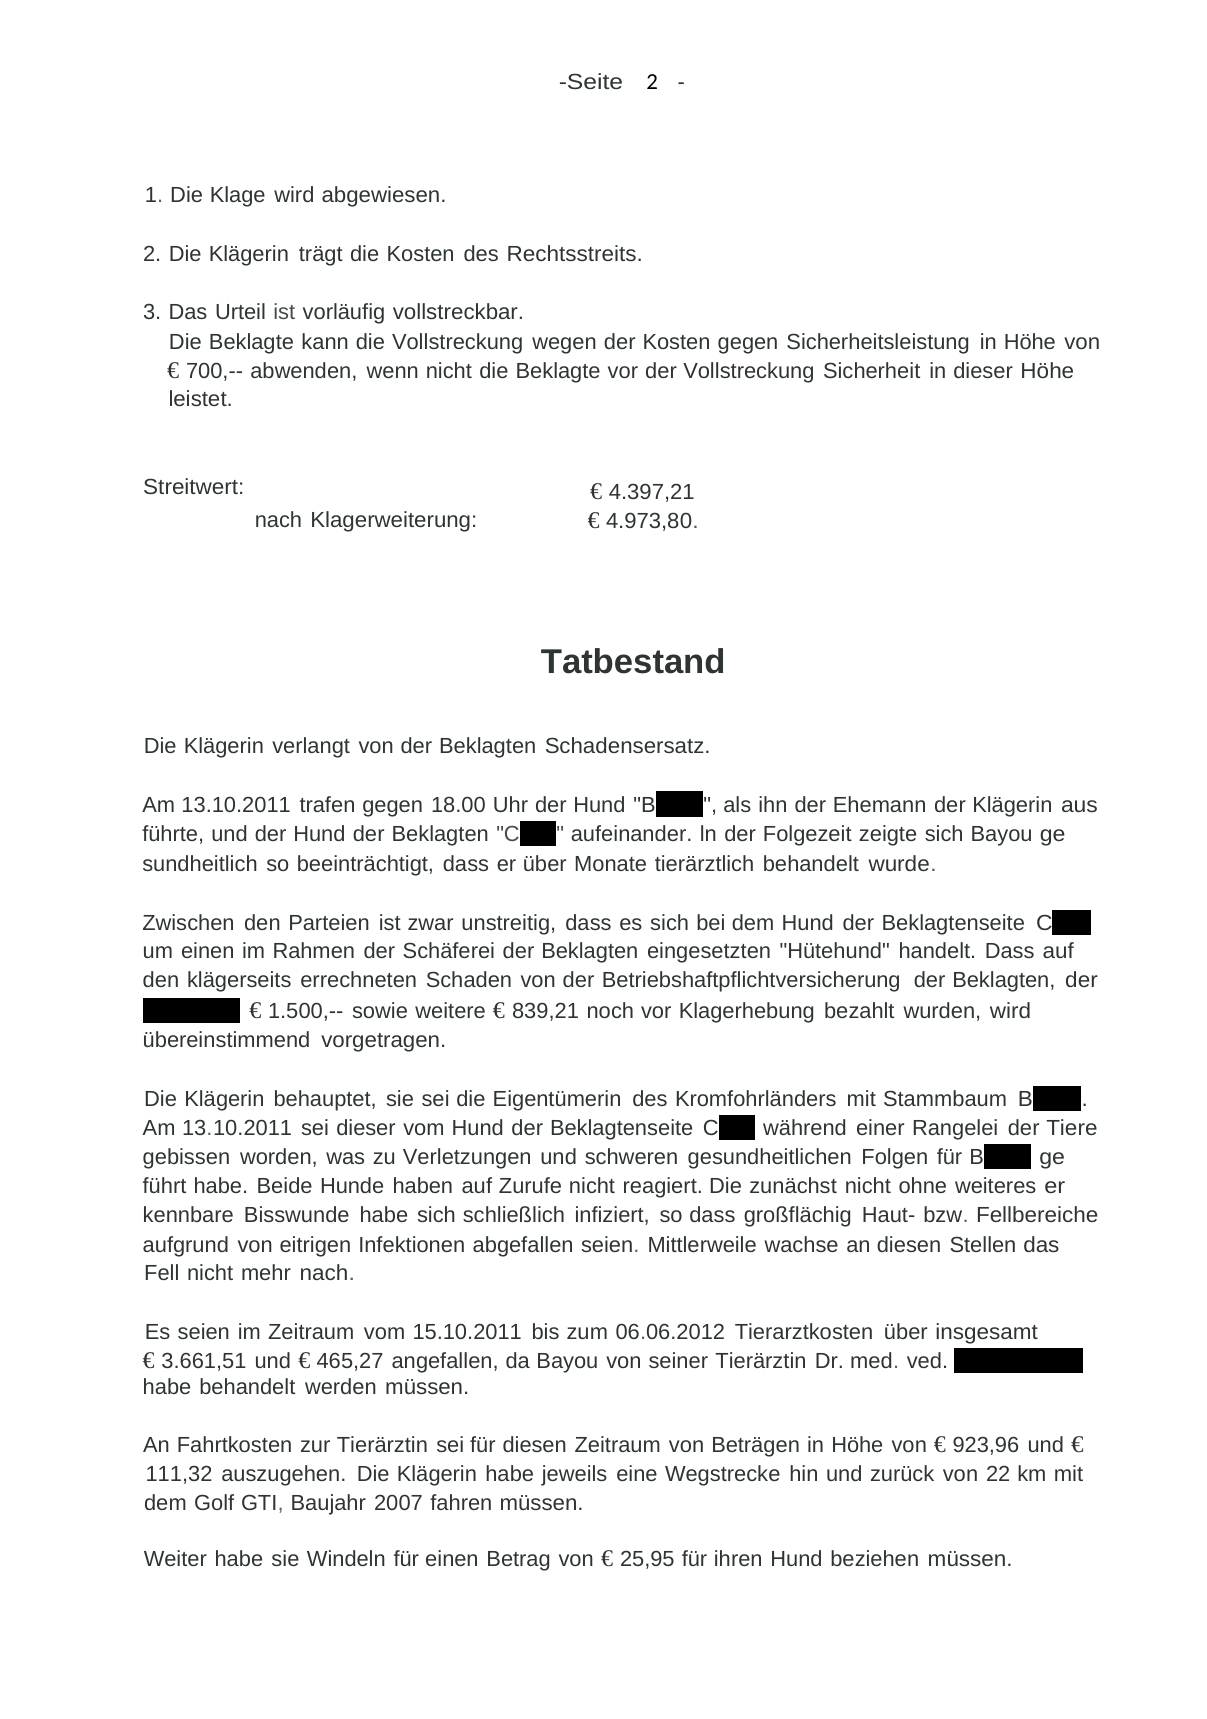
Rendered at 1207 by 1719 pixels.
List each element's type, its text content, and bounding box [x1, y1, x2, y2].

text 2. Die Klägerin trägt die Kosten des Rechtsstreits. [143, 241, 1125, 266]
text € 4.973,80. [587, 506, 1125, 533]
text Streitwert: [143, 474, 250, 499]
text Die Beklagte kann die Vollstreckung wegen der Kosten gegen Sicherheitsleistung in Höhe von [169, 329, 1125, 354]
text Am 13.10.2011 trafen gegen 18.00 Uhr der Hund "Bayou", als ihn der Ehemann der Klägerin aus­ führte, und der Hund der Beklagten "Coon" aufeinander. ln der Folgezeit zeigte sich Bayou ge­ sundheitlich so beeinträchtigt, dass er über Monate tierärztlich behandelt wurde. [142, 791, 1117, 876]
text 3. Das Urteil ist vorläufig vollstreckbar. [143, 299, 1125, 324]
text Die Klägerin behauptet, sie sei die Eigentümerin des Kromfohrländers mit Stammbaum Bayou. Am 13.10.2011 sei dieser vom Hund der Beklagtenseite Coon während einer Rangelei der Tiere gebissen worden, was zu Verletzungen und schweren gesundheitlichen Folgen für Bayou ge­ führt habe. Beide Hunde haben auf Zurufe nicht reagiert. Die zunächst nicht ohne weiteres er­ kennbare Bisswunde habe sich schließlich infiziert, so dass großflächig Haut- bzw. Fellbereiche aufgrund von eitrigen Infektionen abgefallen seien. Mittlerweile wachse an diesen Stellen das [142, 1086, 1112, 1257]
text Zwischen den Parteien ist zwar unstreitig, dass es sich bei dem Hund der Beklagtenseite Coon um einen im Rahmen der Schäferei der Beklagten eingesetzten "Hütehund" handelt. Dass auf den klägerseits errechneten Schaden von der Betriebshaftpflichtversicherung der Beklagten, der G.. …….., € 1.500,-- sowie weitere € 839,21 noch vor Klagerhebung bezahlt wurden, wird übereinstimmend vorgetragen. [142, 909, 1111, 1052]
text Es seien im Zeitraum vom 15.10.2011 bis zum 06.06.2012 Tierarztkosten über insgesamt [144, 1319, 1125, 1344]
text € 700,-- abwenden, wenn nicht die Beklagte vor der Vollstreckung Sicherheit in dieser Höhe leistet. [167, 357, 1085, 412]
text Die Klägerin verlangt von der Beklagten Schadensersatz. [143, 733, 1125, 758]
text Weiter habe sie Windeln für einen Betrag von € 25,95 für ihren Hund beziehen müssen. [143, 1544, 1125, 1572]
text Fell nicht mehr nach. [144, 1261, 1125, 1285]
text € 4.397,21 [583, 477, 701, 504]
text Tatbestand [533, 641, 733, 680]
text An Fahrtkosten zur Tierärztin sei für diesen Zeitraum von Beträgen in Höhe von € 923,96 und € [143, 1430, 1125, 1457]
text 111,32 auszugehen. Die Klägerin habe jeweils eine Wegstrecke hin und zurück von 22 km mit dem Golf GTI, Baujahr 2007 fahren müssen. [144, 1461, 1093, 1515]
text nach Klagerweiterung: [254, 506, 486, 532]
text € 3.661,51 und € 465,27 angefallen, da Bayou von seiner Tierärztin Dr. med. ved. T….. Sch….. habe behandelt werden müssen. [142, 1346, 1125, 1399]
text 1. Die Klage wird abgewiesen. [144, 182, 1125, 207]
